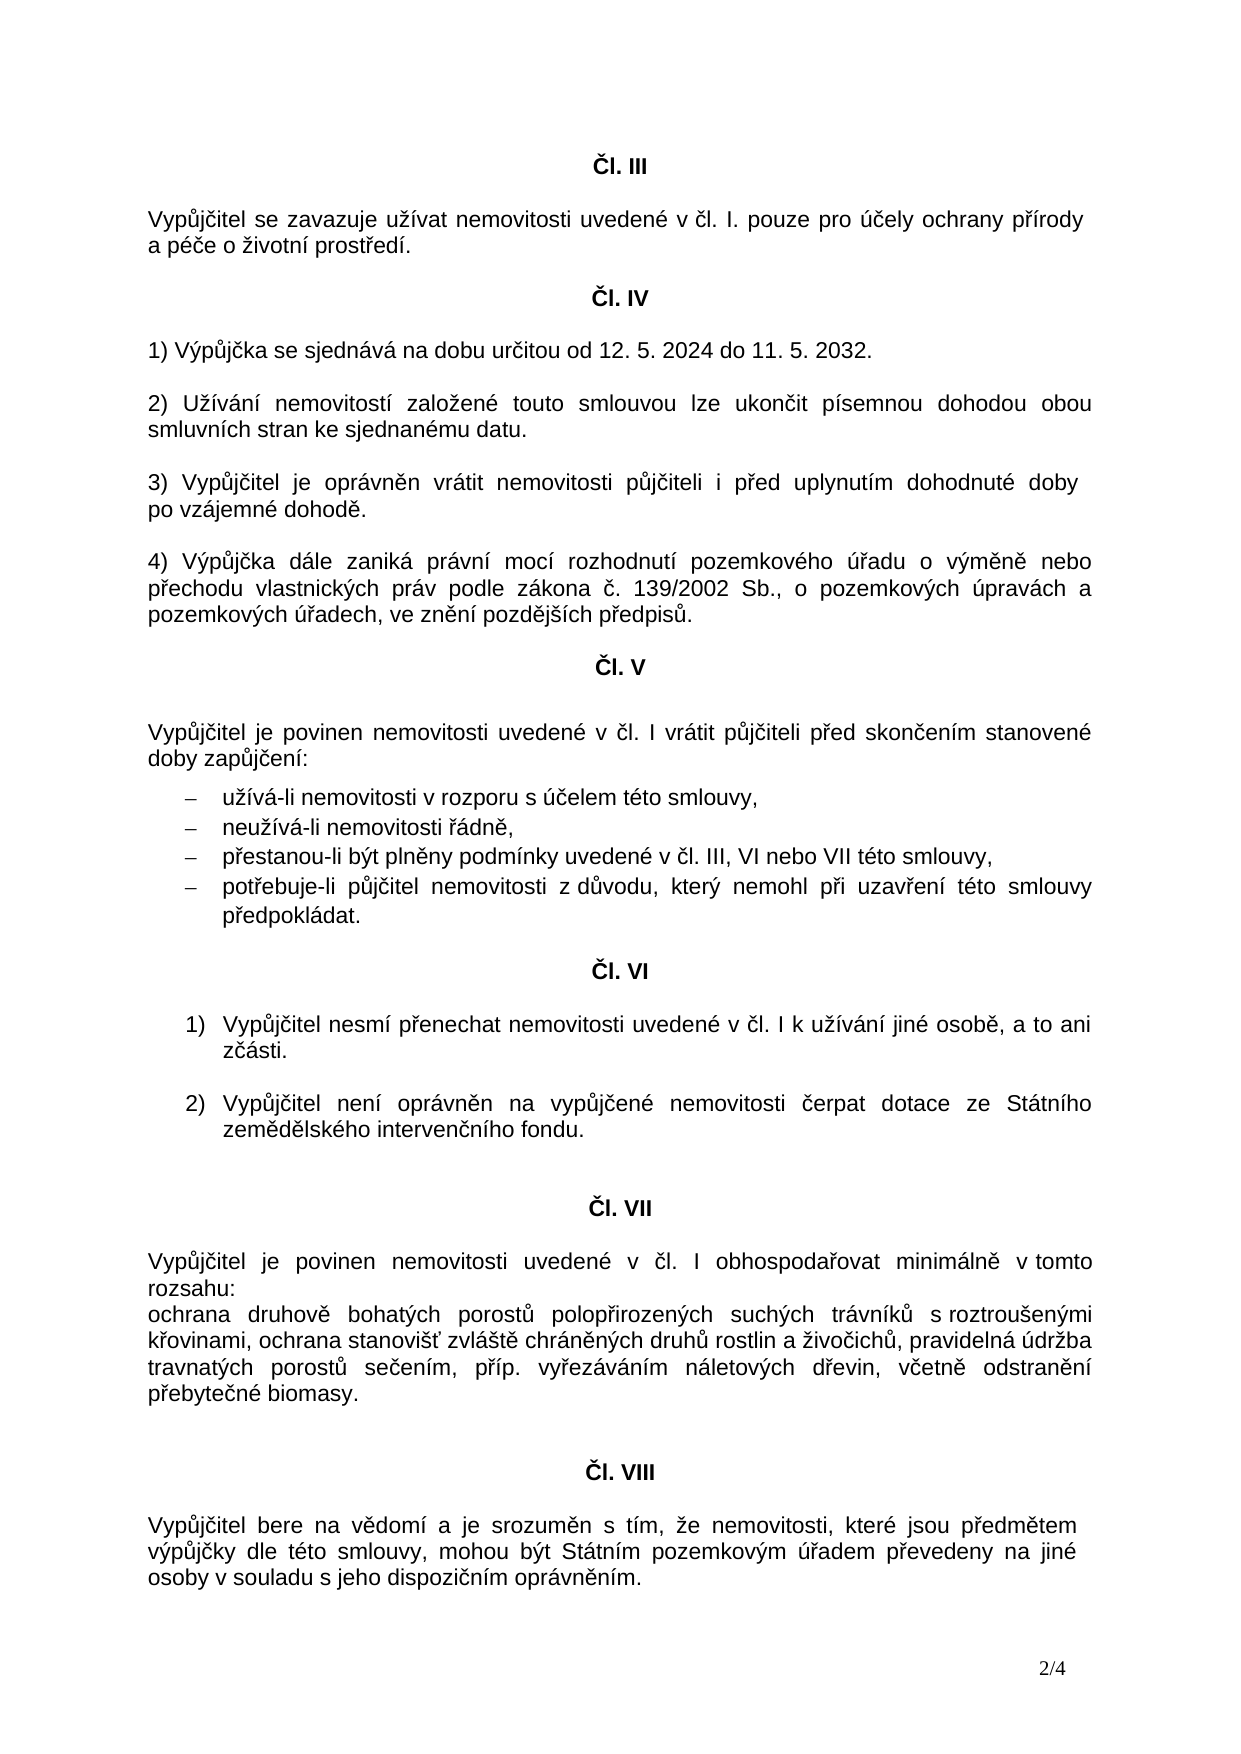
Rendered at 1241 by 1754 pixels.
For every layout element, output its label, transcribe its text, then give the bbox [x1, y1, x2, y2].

list přestanou-li být plněny podmínky uvedené v čl. III, VI nebo VII této smlouvy, [185, 843, 1092, 870]
text 2) Užívání nemovitostí založené touto smlouvou lze ukončit písemnou dohodou obou smluvních stran ke sjednanému datu. [148, 390, 1092, 443]
list potřebuje-li půjčitel nemovitosti z důvodu, který nemohl při uzavření této smlouvy předpokládat. [185, 873, 1092, 929]
list užívá-li nemovitosti v rozporu s účelem této smlouvy, [185, 784, 1092, 811]
text Čl. VII [148, 1195, 1092, 1222]
text Vypůjčitel je povinen nemovitosti uvedené v čl. I obhospodařovat minimálně v tomto rozsahu: [148, 1248, 1092, 1301]
text Vypůjčitel je povinen nemovitosti uvedené v čl. I vrátit půjčiteli před skončením stanovené doby zapůjčení: [148, 719, 1092, 772]
text 3) Vypůjčitel je oprávněn vrátit nemovitosti půjčiteli i před uplynutím dohodnuté doby po vzájemné dohodě. [148, 469, 1092, 522]
list Vypůjčitel není oprávněn na vypůjčené nemovitosti čerpat dotace ze Státního zemědělského intervenčního fondu. [185, 1090, 1092, 1143]
list neužívá-li nemovitosti řádně, [185, 814, 1092, 840]
text Čl. VIII [148, 1459, 1092, 1485]
text Vypůjčitel bere na vědomí a je srozuměn s tím, že nemovitosti, které jsou předmětem výpůjčky dle této smlouvy, mohou být Státním pozemkovým úřadem převedeny na jiné osoby v souladu s jeho dispozičním oprávněním. [148, 1512, 1078, 1591]
text Čl. III [148, 153, 1092, 179]
list Vypůjčitel nesmí přenechat nemovitosti uvedené v čl. I k užívání jiné osobě, a to ani zčásti. [185, 1011, 1092, 1064]
text 4) Výpůjčka dále zaniká právní mocí rozhodnutí pozemkového úřadu o výměně nebo přechodu vlastnických práv podle zákona č. 139/2002 Sb., o pozemkových úpravách a pozemkových úřadech, ve znění pozdějších předpisů. [148, 548, 1092, 627]
text Čl. VI [148, 958, 1092, 984]
text 1) Výpůjčka se sjednává na dobu určitou od 12. 5. 2024 do 11. 5. 2032. [148, 337, 1092, 364]
text Vypůjčitel se zavazuje užívat nemovitosti uvedené v čl. I. pouze pro účely ochrany přírody a péče o životní prostředí. [148, 206, 1092, 258]
text ochrana druhově bohatých porostů polopřirozených suchých trávníků s roztroušenými křovinami, ochrana stanovišť zvláště chráněných druhů rostlin a živočichů, pravidelná údržba travnatých porostů sečením, příp. vyřezáváním náletových dřevin, včetně odstranění přebytečné biomasy. [148, 1301, 1092, 1406]
text Čl. IV [148, 285, 1092, 311]
text Čl. V [148, 654, 1092, 680]
